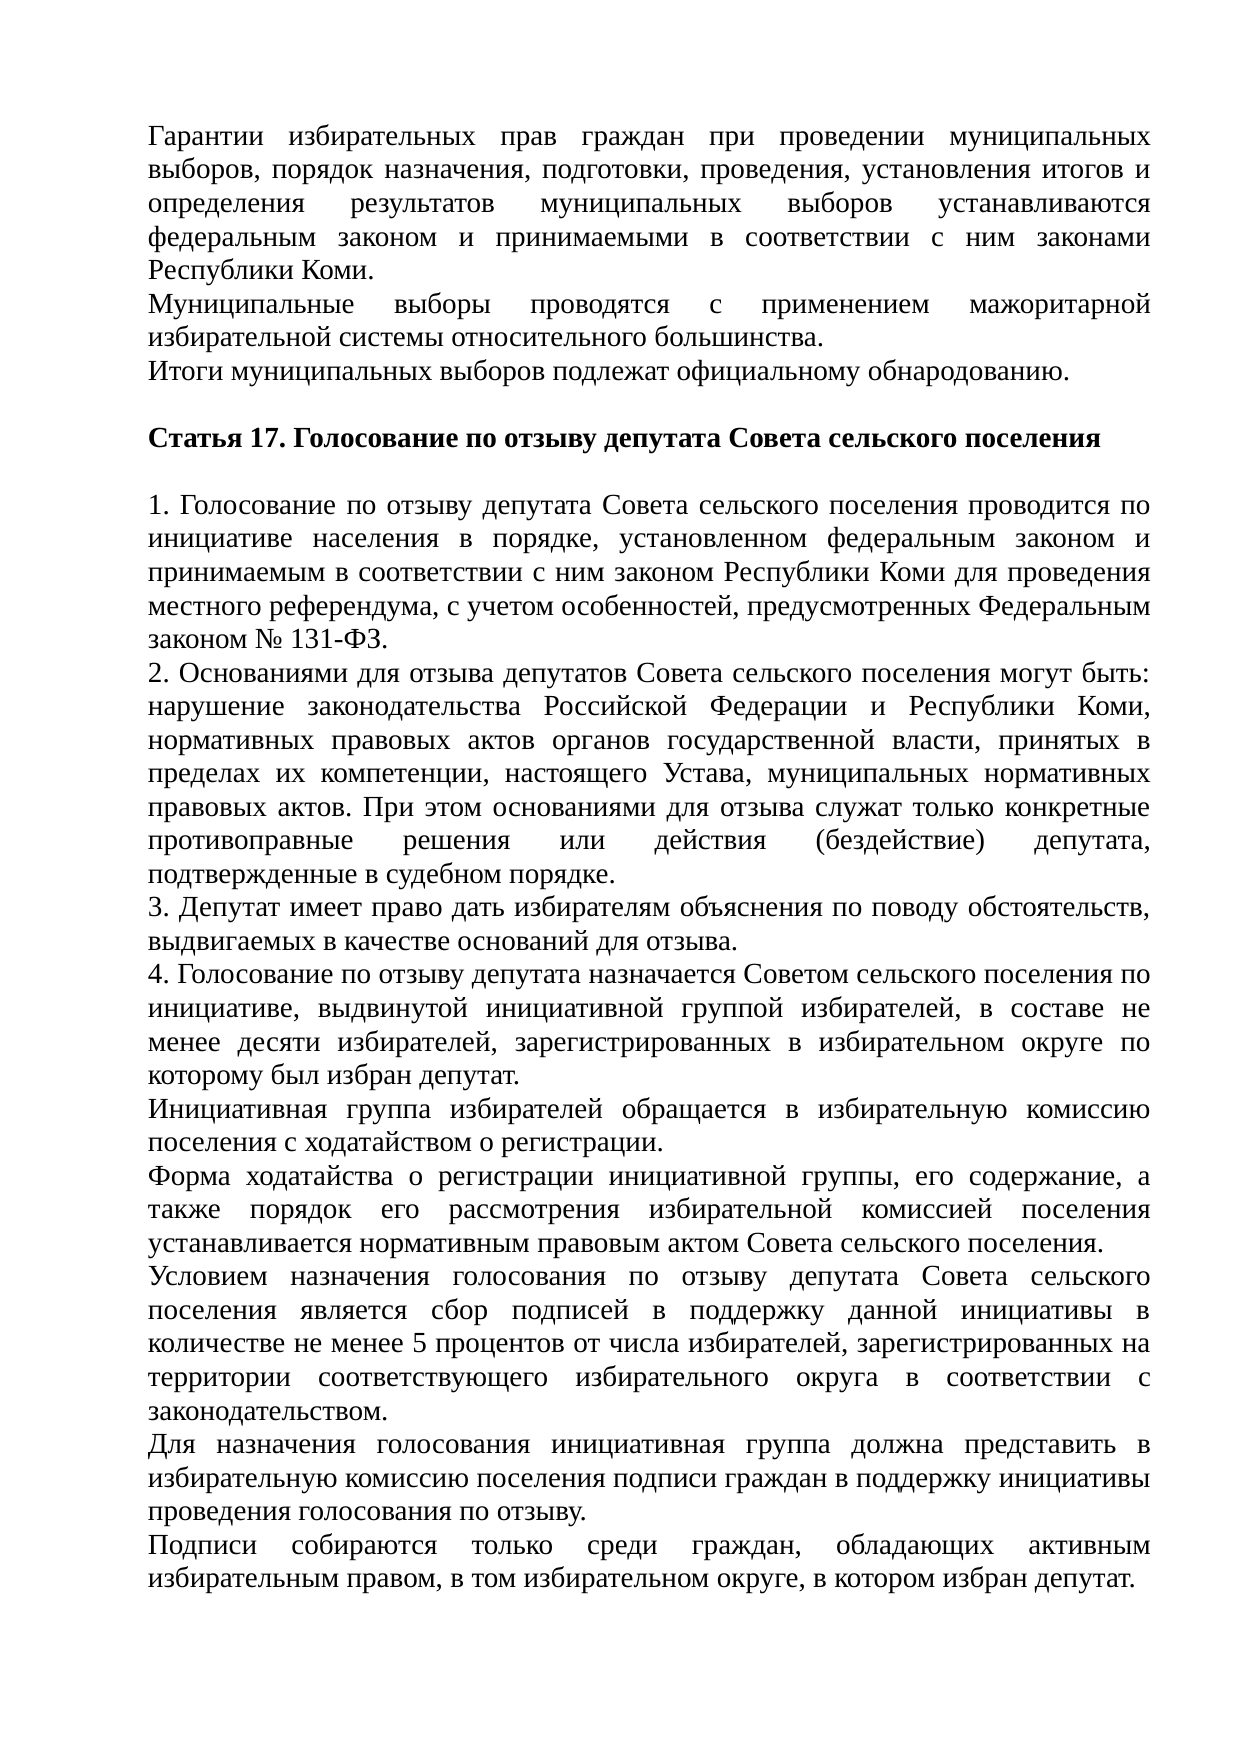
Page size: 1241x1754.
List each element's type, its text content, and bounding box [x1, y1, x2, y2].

text 2. Основаниями для отзыва депутатов Совета сельского поселения могут быть: нарушение законодательства Российской Федерации и Республики Коми, нормативных правовых актов органов государственной власти, принятых в пределах их компетенции, настоящего Устава, муниципальных нормативных правовых актов. При этом основаниями для отзыва служат только конкретные противоправные решения или действия (бездействие) депутата, подтвержденные в судебном порядке. [148, 655, 1152, 889]
text Инициативная группа избирателей обращается в избирательную комиссию поселения с ходатайством о регистрации. [148, 1091, 1152, 1158]
text Для назначения голосования инициативная группа должна представить в избирательную комиссию поселения подписи граждан в поддержку инициативы проведения голосования по отзыву. [148, 1426, 1152, 1527]
text 4. Голосование по отзыву депутата назначается Советом сельского поселения по инициативе, выдвинутой инициативной группой избирателей, в составе не менее десяти избирателей, зарегистрированных в избирательном округе по которому был избран депутат. [148, 957, 1152, 1091]
text Условием назначения голосования по отзыву депутата Совета сельского поселения является сбор подписей в поддержку данной инициативы в количестве не менее 5 процентов от числа избирателей, зарегистрированных на территории соответствующего избирательного округа в соответствии с законодательством. [148, 1258, 1152, 1426]
text Форма ходатайства о регистрации инициативной группы, его содержание, а также порядок его рассмотрения избирательной комиссией поселения устанавливается нормативным правовым актом Совета сельского поселения. [148, 1158, 1152, 1258]
text Гарантии избирательных прав граждан при проведении муниципальных выборов, порядок назначения, подготовки, проведения, установления итогов и определения результатов муниципальных выборов устанавливаются федеральным законом и принимаемыми в соответствии с ним законами Республики Коми. [148, 118, 1152, 286]
text Подписи собираются только среди граждан, обладающих активным избирательным правом, в том избирательном округе, в котором избран депутат. [148, 1527, 1152, 1594]
text 3. Депутат имеет право дать избирателям объяснения по поводу обстоятельств, выдвигаемых в качестве оснований для отзыва. [148, 889, 1152, 957]
text Итоги муниципальных выборов подлежат официальному обнародованию. [148, 353, 1152, 386]
text 1. Голосование по отзыву депутата Совета сельского поселения проводится по инициативе населения в порядке, установленном федеральным законом и принимаемым в соответствии с ним законом Республики Коми для проведения местного референдума, с учетом особенностей, предусмотренных Федеральным законом № 131-ФЗ. [148, 487, 1152, 655]
text Статья 17. Голосование по отзыву депутата Совета сельского поселения [148, 420, 1152, 453]
text Муниципальные выборы проводятся с применением мажоритарной избирательной системы относительного большинства. [148, 286, 1152, 353]
